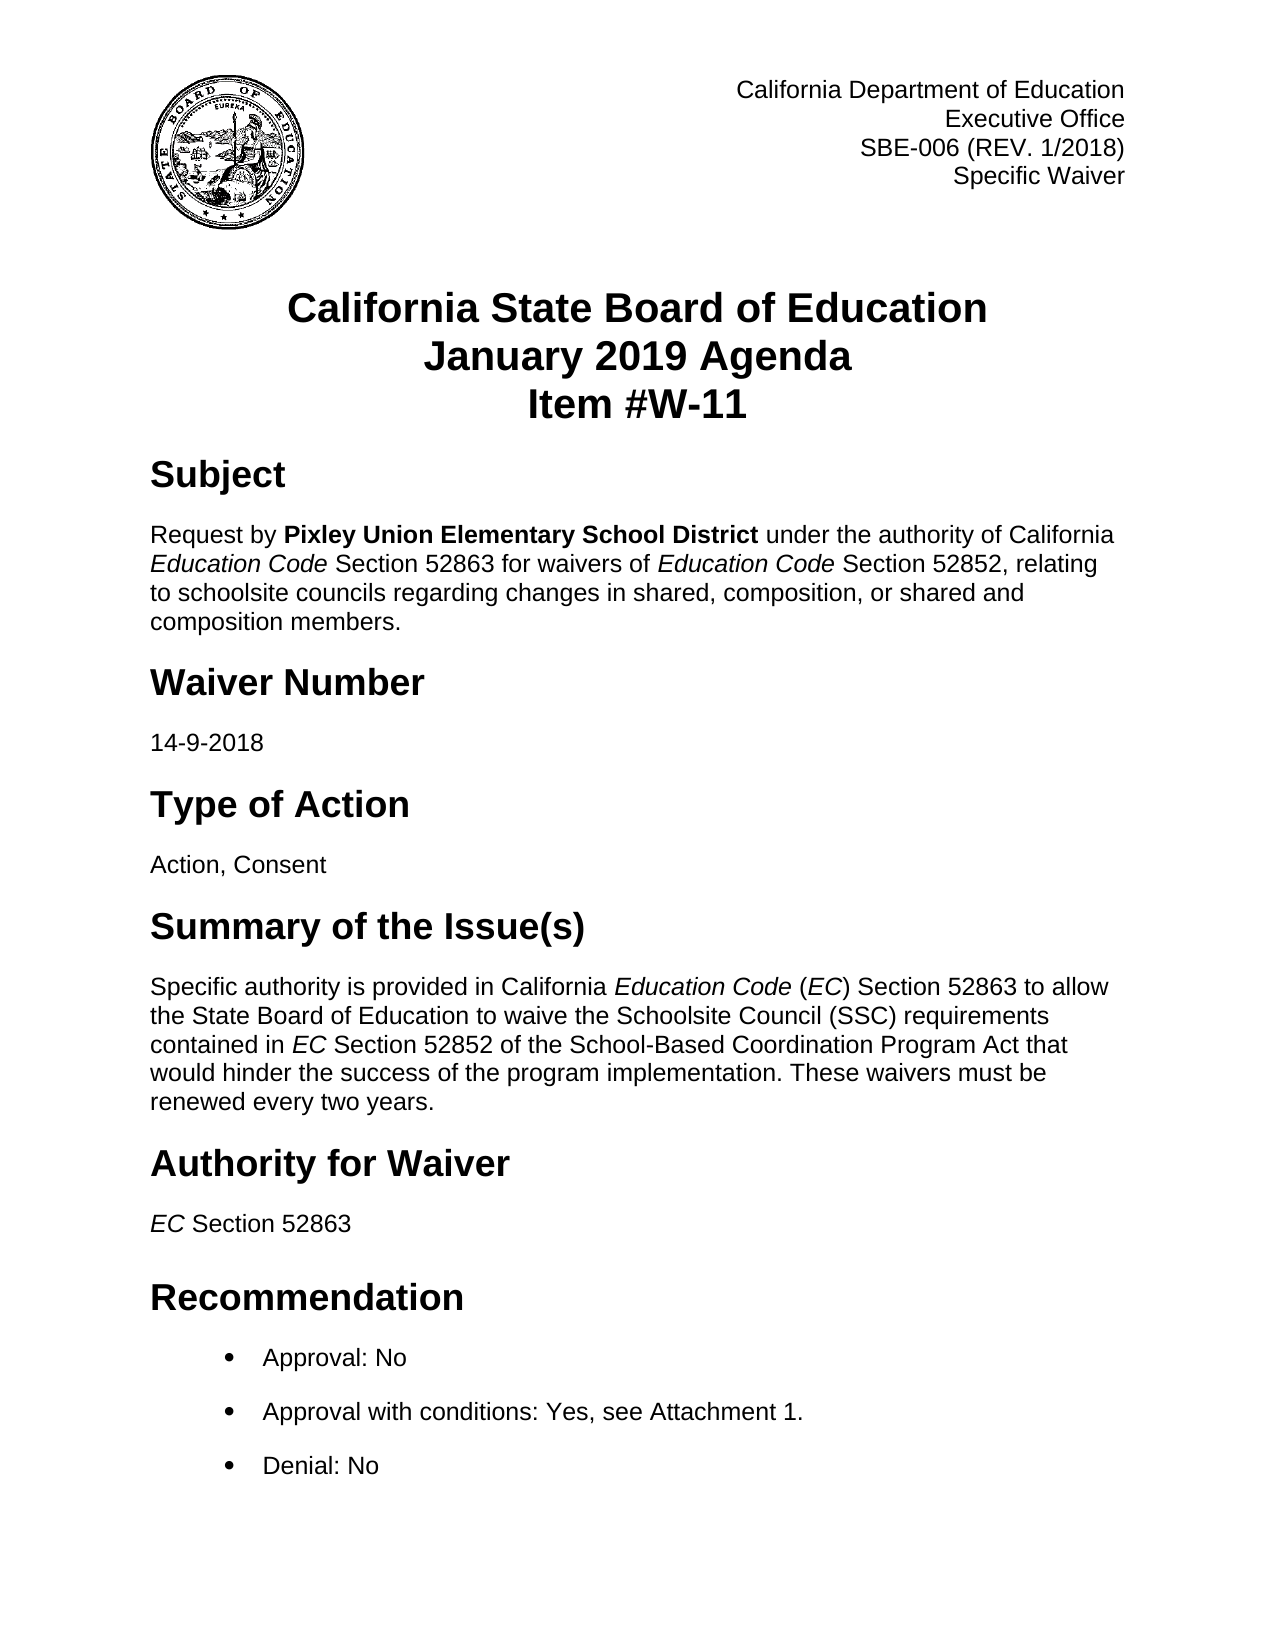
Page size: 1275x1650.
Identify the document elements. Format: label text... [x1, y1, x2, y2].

subtitle Subject [150, 452, 1125, 495]
text EC Section 52863 [150, 1209, 1125, 1238]
list Approval with conditions: Yes, see Attachment 1. [225, 1397, 1125, 1426]
text Executive Office [675, 104, 1125, 132]
list Approval: No [225, 1343, 1125, 1372]
text 14-9-2018 [150, 728, 1125, 757]
list Denial: No [225, 1451, 1125, 1480]
subtitle Authority for Waiver [150, 1141, 1125, 1184]
subtitle Waiver Number [150, 660, 1125, 703]
text Specific Waiver [675, 161, 1125, 190]
picture [150, 75, 305, 230]
text Action, Consent [150, 850, 1125, 879]
text Specific authority is provided in California Education Code (EC) Section 52863 to allow the State Board of Education to waive the Schoolsite Council (SSC) requirements contained in EC Section 52852 of the School-Based Coordination Program Act that would hinder the success of the program implementation. These waivers must be renewed every two years. [150, 972, 1125, 1116]
text Request by Pixley Union Elementary School District under the authority of California Education Code Section 52863 for waivers of Education Code Section 52852, relating to schoolsite councils regarding changes in shared, composition, or shared and composition members. [150, 520, 1125, 635]
subtitle Type of Action [150, 782, 1125, 825]
text California Department of Education [675, 75, 1125, 104]
text SBE-006 (REV. 1/2018) [675, 132, 1125, 161]
subtitle California State Board of Education January 2019 Agenda Item #W-11 [150, 283, 1125, 427]
subtitle Recommendation [150, 1275, 1125, 1318]
subtitle Summary of the Issue(s) [150, 904, 1125, 947]
